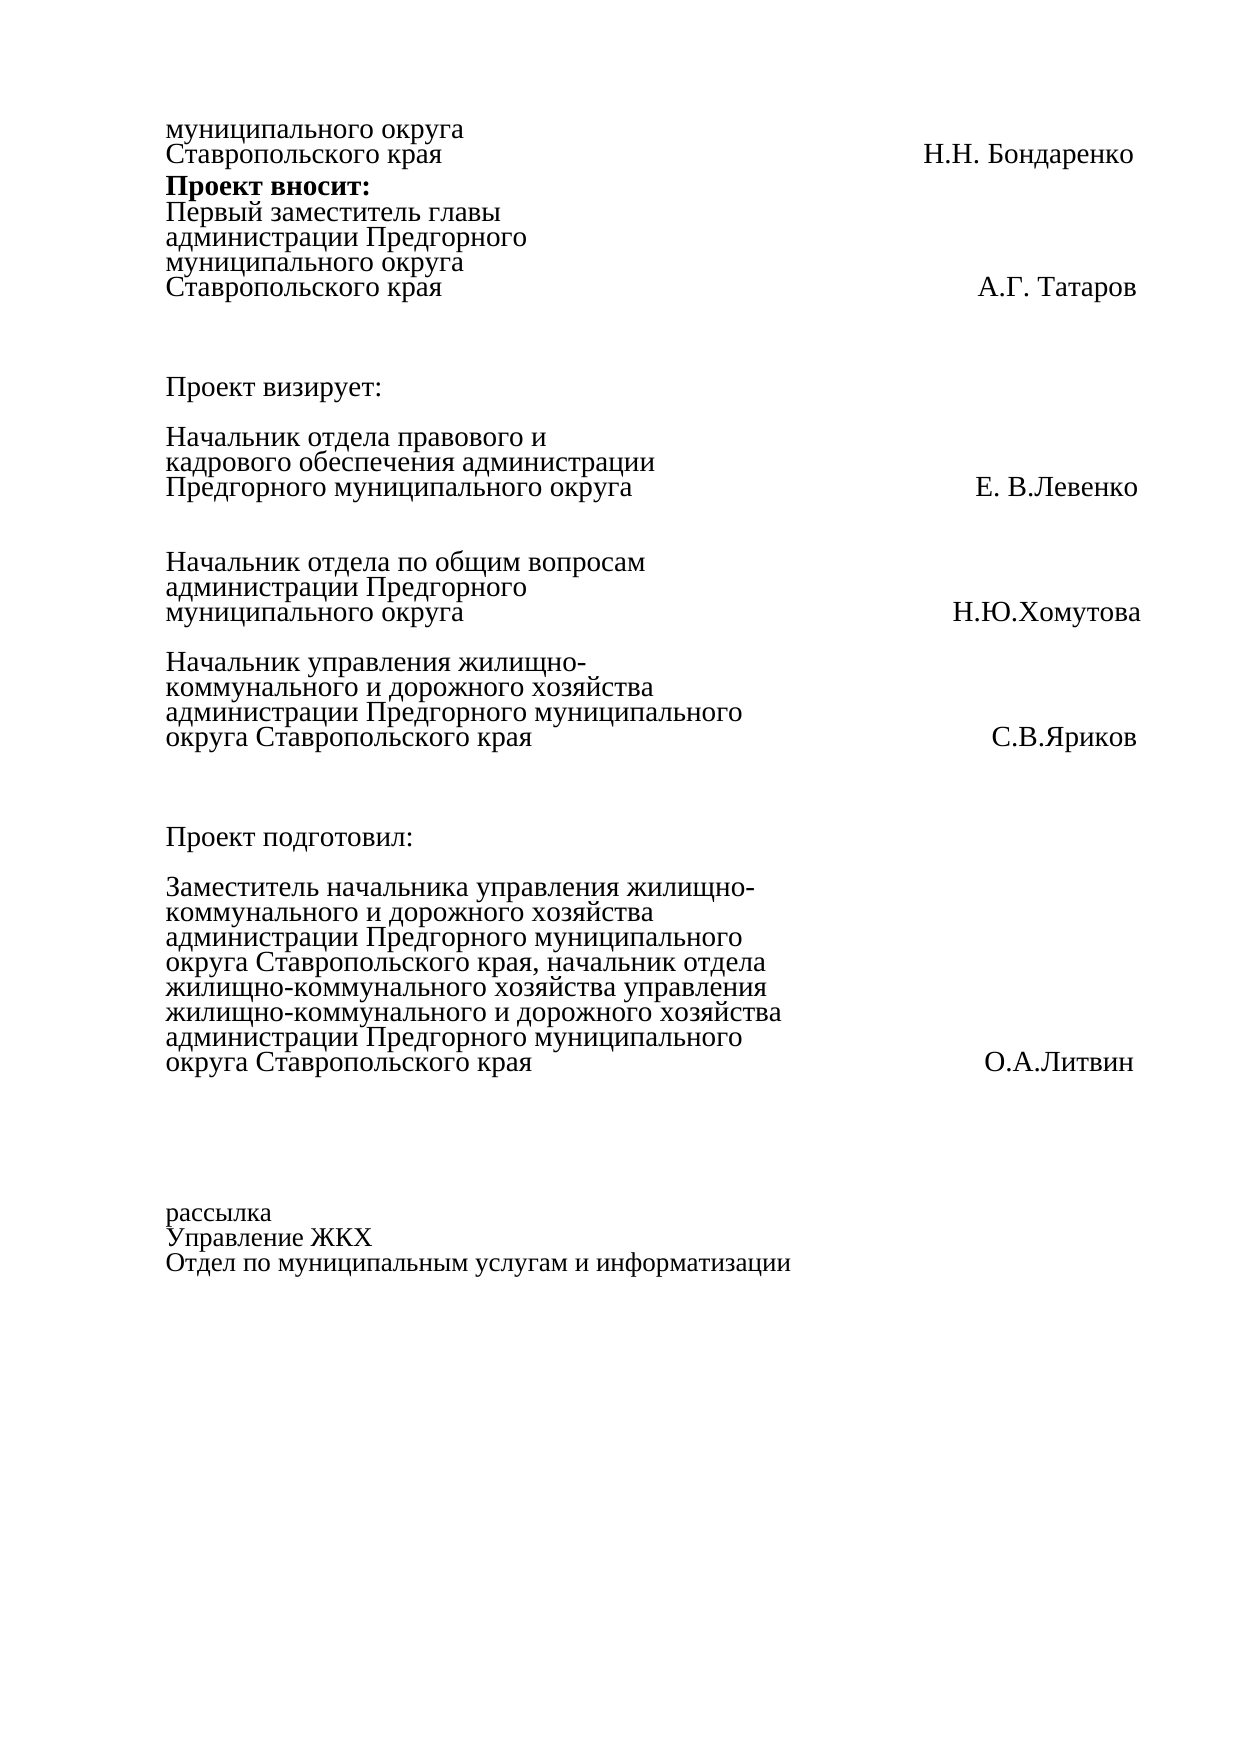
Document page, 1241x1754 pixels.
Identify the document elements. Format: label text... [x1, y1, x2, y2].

table_header Первый заместитель главы администрации Предгорного муниципального округа Ставропольского края [154, 202, 667, 302]
text Управление ЖКХ [165, 1227, 1181, 1252]
text коммунального и дорожного хозяйства [165, 902, 1181, 927]
text администрации Предгорного [165, 577, 1181, 602]
text администрации Предгорного муниципального [165, 927, 1181, 952]
table_header А.Г. Татаров [667, 202, 1152, 302]
text округа Ставропольского края С.В.Яриков [165, 727, 1181, 752]
text рассылка [165, 1202, 1181, 1227]
text округа Ставропольского края О.А.Литвин [165, 1052, 1181, 1077]
text Проект визирует: [165, 377, 1181, 402]
text Проект подготовил: [165, 827, 1181, 852]
text кадрового обеспечения администрации [165, 452, 1181, 477]
text Начальник отдела правового и [165, 427, 1181, 452]
text Отдел по муниципальным услугам и информатизации [634, 1252, 1181, 1277]
text жилищно-коммунального и дорожного хозяйства [165, 1002, 1181, 1027]
text коммунального и дорожного хозяйства [165, 677, 1181, 702]
text администрации Предгорного муниципального [165, 702, 1181, 727]
text Предгорного муниципального округа Е. В.Левенко [165, 477, 1181, 502]
text Начальник отдела по общим вопросам [165, 552, 1181, 577]
text Ставропольского края Н.Н. Бондаренко [165, 143, 1181, 168]
text округа Ставропольского края, начальник отдела [165, 952, 1181, 977]
text Проект вносит: [165, 168, 1181, 202]
text Заместитель начальника управления жилищно- [165, 877, 1181, 902]
text Отдел по муниципальным услугам и информатизации [165, 1252, 632, 1277]
text Начальник управления жилищно- [165, 652, 1181, 677]
text муниципального округа Н.Ю.Хомутова [165, 602, 1181, 627]
text муниципального округа [165, 118, 1181, 143]
text администрации Предгорного муниципального [165, 1027, 1181, 1052]
text жилищно-коммунального хозяйства управления [165, 977, 1181, 1002]
